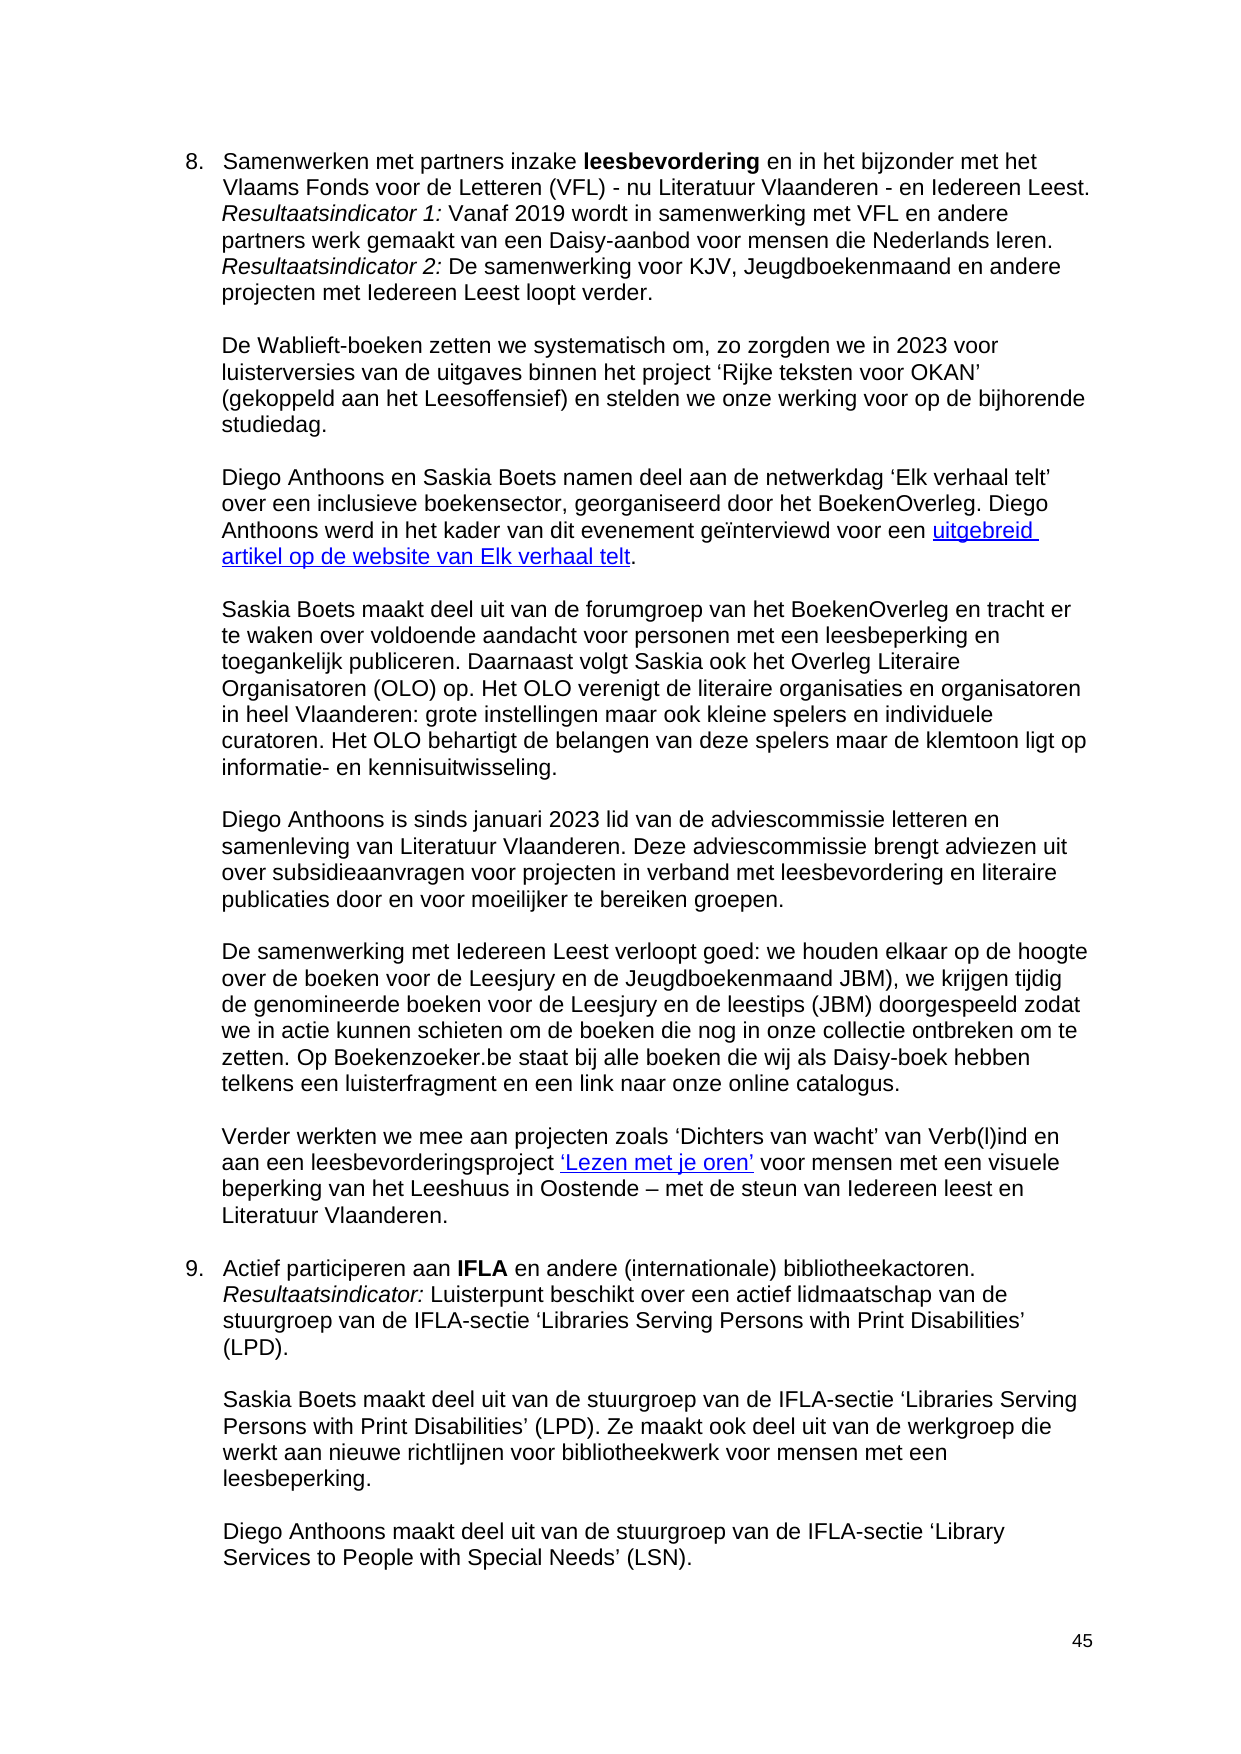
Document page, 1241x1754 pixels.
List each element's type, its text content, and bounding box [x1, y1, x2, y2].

text Diego Anthoons maakt deel uit van de stuurgroep van de IFLA-sectie ‘Library Services to People with Special Needs’ (LSN). [223, 1518, 1093, 1571]
text Diego Anthoons is sinds januari 2023 lid van de adviescommissie letteren en samenleving van Literatuur Vlaanderen. Deze adviescommissie brengt adviezen uit over subsidieaanvragen voor projecten in verband met leesbevordering en literaire publicaties door en voor moeilijker te bereiken groepen. [221, 806, 1093, 912]
text Saskia Boets maakt deel uit van de stuurgroep van de IFLA-sectie ‘Libraries Serving Persons with Print Disabilities’ (LPD). Ze maakt ook deel uit van de werkgroep die werkt aan nieuwe richtlijnen voor bibliotheekwerk voor mensen met een leesbeperking. [223, 1386, 1093, 1492]
text De Wablieft-boeken zetten we systematisch om, zo zorgden we in 2023 voor luisterversies van de uitgaves binnen het project ‘Rijke teksten voor OKAN’ (gekoppeld aan het Leesoffensief) en stelden we onze werking voor op de bijhorende studiedag. [221, 332, 1093, 437]
text De samenwerking met Iedereen Leest verloopt goed: we houden elkaar op de hoogte over de boeken voor de Leesjury en de Jeugdboekenmaand JBM), we krijgen tijdig de genomineerde boeken voor de Leesjury en de leestips (JBM) doorgespeeld zodat we in actie kunnen schieten om de boeken die nog in onze collectie ontbreken om te zetten. Op Boekenzoeker.be staat bij alle boeken die wij als Daisy-boek hebben telkens een luisterfragment en een link naar onze online catalogus. [221, 938, 1093, 1096]
text Saskia Boets maakt deel uit van de forumgroep van het BoekenOverleg en tracht er te waken over voldoende aandacht voor personen met een leesbeperking en toegankelijk publiceren. Daarnaast volgt Saskia ook het Overleg Literaire Organisatoren (OLO) op. Het OLO verenigt de literaire organisaties en organisatoren in heel Vlaanderen: grote instellingen maar ook kleine spelers en individuele curatoren. Het OLO behartigt de belangen van deze spelers maar de klemtoon ligt op informatie- en kennisuitwisseling. [221, 596, 1093, 780]
text Verder werkten we mee aan projecten zoals ‘Dichters van wacht’ van Verb(l)ind en aan een leesbevorderingsproject ‘Lezen met je oren’ voor mensen met een visuele beperking van het Leeshuus in Oostende – met de steun van Iedereen leest en Literatuur Vlaanderen. [221, 1123, 1093, 1228]
list Actief participeren aan IFLA en andere (internationale) bibliotheekactoren. [185, 1254, 1093, 1281]
text Resultaatsindicator 1: Vanaf 2019 wordt in samenwerking met VFL en andere partners werk gemaakt van een Daisy-aanbod voor mensen die Nederlands leren. [221, 200, 1093, 253]
text Resultaatsindicator: Luisterpunt beschikt over een actief lidmaatschap van de stuurgroep van de IFLA-sectie ‘Libraries Serving Persons with Print Disabilities’ (LPD). [223, 1281, 1093, 1360]
text Diego Anthoons en Saskia Boets namen deel aan de netwerkdag ‘Elk verhaal telt’ over een inclusieve boekensector, georganiseerd door het BoekenOverleg. Diego Anthoons werd in het kader van dit evenement geïnterviewd voor een uitgebreid artikel op de website van Elk verhaal telt. [221, 464, 1093, 569]
list Samenwerken met partners inzake leesbevordering en in het bijzonder met het Vlaams Fonds voor de Letteren (VFL) - nu Literatuur Vlaanderen - en Iedereen Leest. [185, 148, 1093, 200]
text Resultaatsindicator 2: De samenwerking voor KJV, Jeugdboekenmaand en andere projecten met Iedereen Leest loopt verder. [221, 253, 1093, 306]
